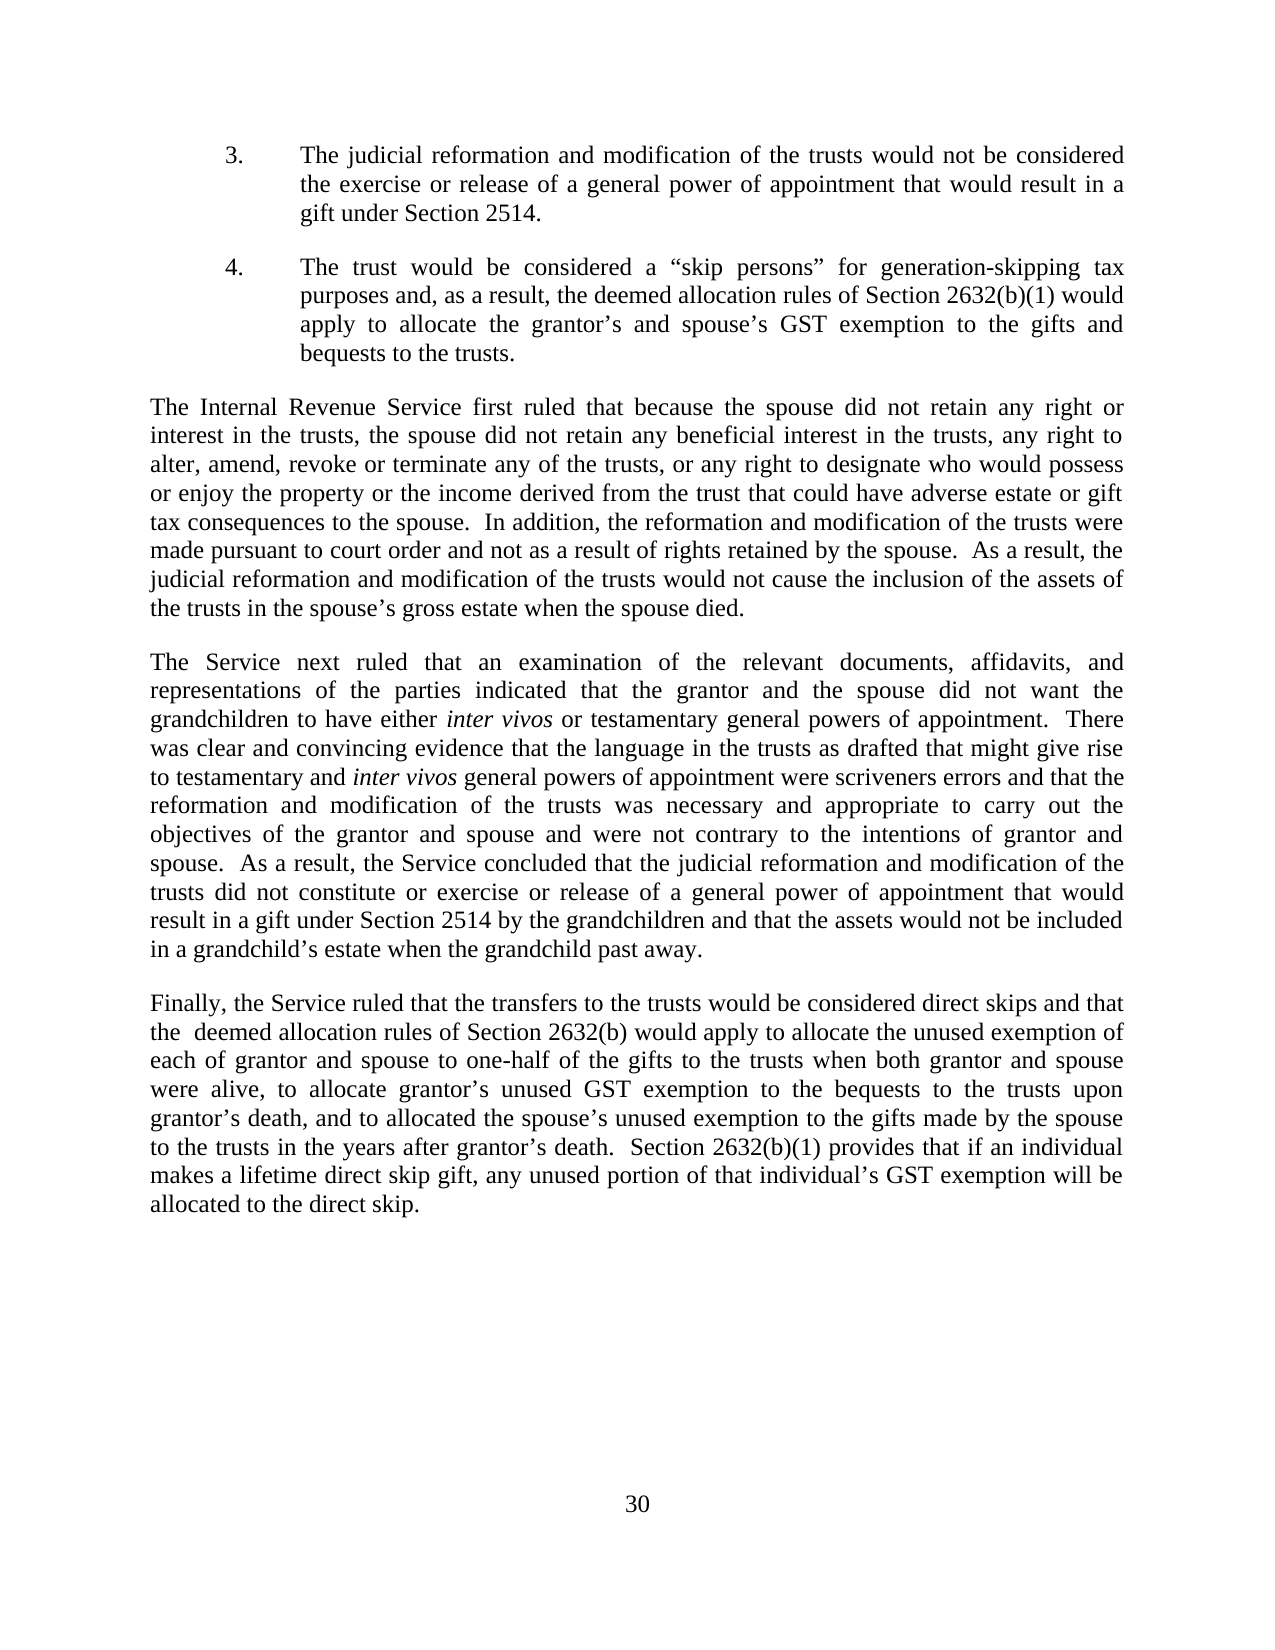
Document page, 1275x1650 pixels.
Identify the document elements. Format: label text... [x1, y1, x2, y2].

text The Internal Revenue Service first ruled that because the spouse did not retain any right or interest in the trusts, the spouse did not retain any beneficial interest in the trusts, any right to alter, amend, revoke or terminate any of the trusts, or any right to designate who would possess or enjoy the property or the income derived from the trust that could have adverse estate or gift tax consequences to the spouse. In addition, the reformation and modification of the trusts were made pursuant to court order and not as a result of rights retained by the spouse. As a result, the judicial reformation and modification of the trusts would not cause the inclusion of the assets of the trusts in the spouse’s gross estate when the spouse died. [150, 392, 1125, 622]
text 4. The trust would be considered a “skip persons” for generation-skipping tax purposes and, as a result, the deemed allocation rules of Section 2632(b)(1) would apply to allocate the grantor’s and spouse’s GST exemption to the gifts and bequests to the trusts. [225, 252, 1125, 367]
text The Service next ruled that an examination of the relevant documents, affidavits, and representations of the parties indicated that the grantor and the spouse did not want the grandchildren to have either inter vivos or testamentary general powers of appointment. There was clear and convincing evidence that the language in the trusts as drafted that might give rise to testamentary and inter vivos general powers of appointment were scriveners errors and that the reformation and modification of the trusts was necessary and appropriate to carry out the objectives of the grantor and spouse and were not contrary to the intentions of grantor and spouse. As a result, the Service concluded that the judicial reformation and modification of the trusts did not constitute or exercise or release of a general power of appointment that would result in a gift under Section 2514 by the grandchildren and that the assets would not be included in a grandchild’s estate when the grandchild past away. [150, 647, 1125, 963]
text 3. The judicial reformation and modification of the trusts would not be considered the exercise or release of a general power of appointment that would result in a gift under Section 2514. [225, 141, 1125, 227]
text Finally, the Service ruled that the transfers to the trusts would be considered direct skips and that the deemed allocation rules of Section 2632(b) would apply to allocate the unused exemption of each of grantor and spouse to one-half of the gifts to the trusts when both grantor and spouse were alive, to allocate grantor’s unused GST exemption to the bequests to the trusts upon grantor’s death, and to allocated the spouse’s unused exemption to the gifts made by the spouse to the trusts in the years after grantor’s death. Section 2632(b)(1) provides that if an individual makes a lifetime direct skip gift, any unused portion of that individual’s GST exemption will be allocated to the direct skip. [150, 988, 1125, 1218]
